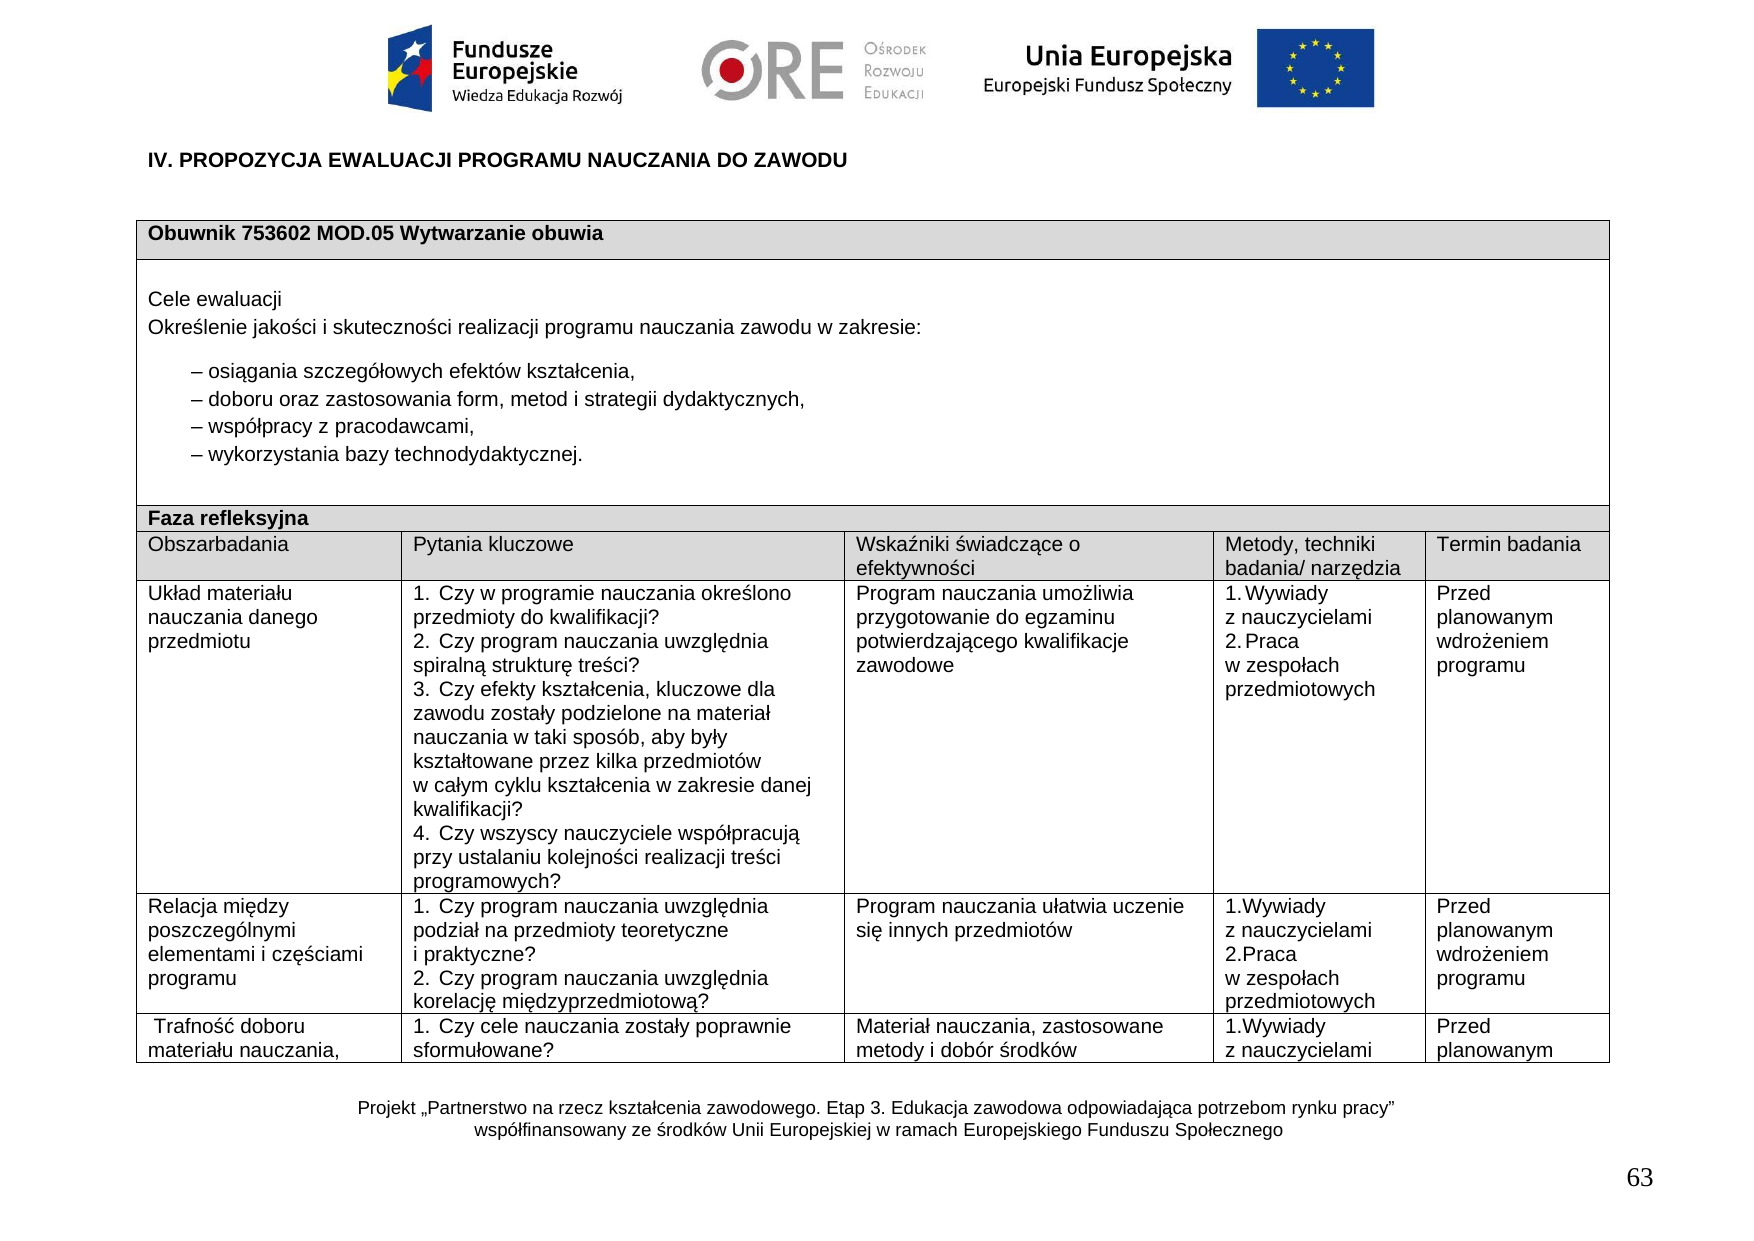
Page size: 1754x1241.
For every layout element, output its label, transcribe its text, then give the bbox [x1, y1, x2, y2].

table_cell Obszarbadania [137, 532, 401, 580]
table_cell 1.Wywiady z nauczycielami 2.Praca w zespołach przedmiotowych [1214, 894, 1425, 1013]
table_cell Czy program nauczania uwzględnia podział na przedmioty teoretyczne i praktyczne? Czy program nauczania uwzględnia korelację międzyprzedmiotową? [402, 894, 844, 1013]
table_cell Przed planowanym wdrożeniem programu [1426, 1014, 1609, 1062]
picture [366, 3, 1401, 133]
table_cell Wskaźniki świadczące o efektywności [845, 532, 1213, 580]
table_cell Przed planowanym wdrożeniem programu [1426, 894, 1609, 1013]
table_cell Wywiady z nauczycielami Praca w zespołach przedmiotowych [1214, 581, 1425, 892]
table_cell Materiał nauczania, zastosowane metody i dobór środków dydaktycznych wspomaga przygotowanie ucznia do egzaminu zawodowego [845, 1014, 1213, 1062]
table_cell Trafność doboru materiału nauczania, metod, środków dydaktycznych, form organizacyjnych ze względu na przyjęte cele [137, 1014, 401, 1062]
table_cell Metody, techniki badania/ narzędzia [1214, 532, 1425, 580]
list IV. PROPOZYCJA EWALUACJI PROGRAMU NAUCZANIA DO ZAWODU [148, 148, 1606, 172]
table_cell Układ materiału nauczania danego przedmiotu [137, 581, 401, 892]
table_cell Faza refleksyjna [137, 506, 1609, 531]
table_cell Relacja między poszczególnymi elementami i częściami programu [137, 894, 401, 1013]
table_cell Cele ewaluacji Określenie jakości i skuteczności realizacji programu nauczania zawodu w zakresie: – osiągania szczegółowych efektów kształcenia, – doboru oraz zastosowania form, metod i strategii dydaktycznych, – współpracy z pracodawcami, – wykorzystania bazy technodydaktycznej. [137, 260, 1609, 505]
table_header Obuwnik 753602 MOD.05 Wytwarzanie obuwia [137, 221, 1609, 259]
table_cell Przed planowanym wdrożeniem programu [1426, 581, 1609, 892]
table_cell Pytania kluczowe [402, 532, 844, 580]
table_cell Czy w programie nauczania określono przedmioty do kwalifikacji? Czy program nauczania uwzględnia spiralną strukturę treści? Czy efekty kształcenia, kluczowe dla zawodu zostały podzielone na materiał nauczania w taki sposób, aby były kształtowane przez kilka przedmiotów w całym cyklu kształcenia w zakresie danej kwalifikacji? Czy wszyscy nauczyciele współpracują przy ustalaniu kolejności realizacji treści programowych? [402, 581, 844, 892]
table_cell Termin badania [1426, 532, 1609, 580]
table_cell Program nauczania umożliwia przygotowanie do egzaminu potwierdzającego kwalifikacje zawodowe [845, 581, 1213, 892]
table_cell Program nauczania ułatwia uczenie się innych przedmiotów [845, 894, 1213, 1013]
table_cell 1.Wywiady z nauczycielami 2.Praca w zespołach przedmiotowych [1214, 1014, 1425, 1062]
